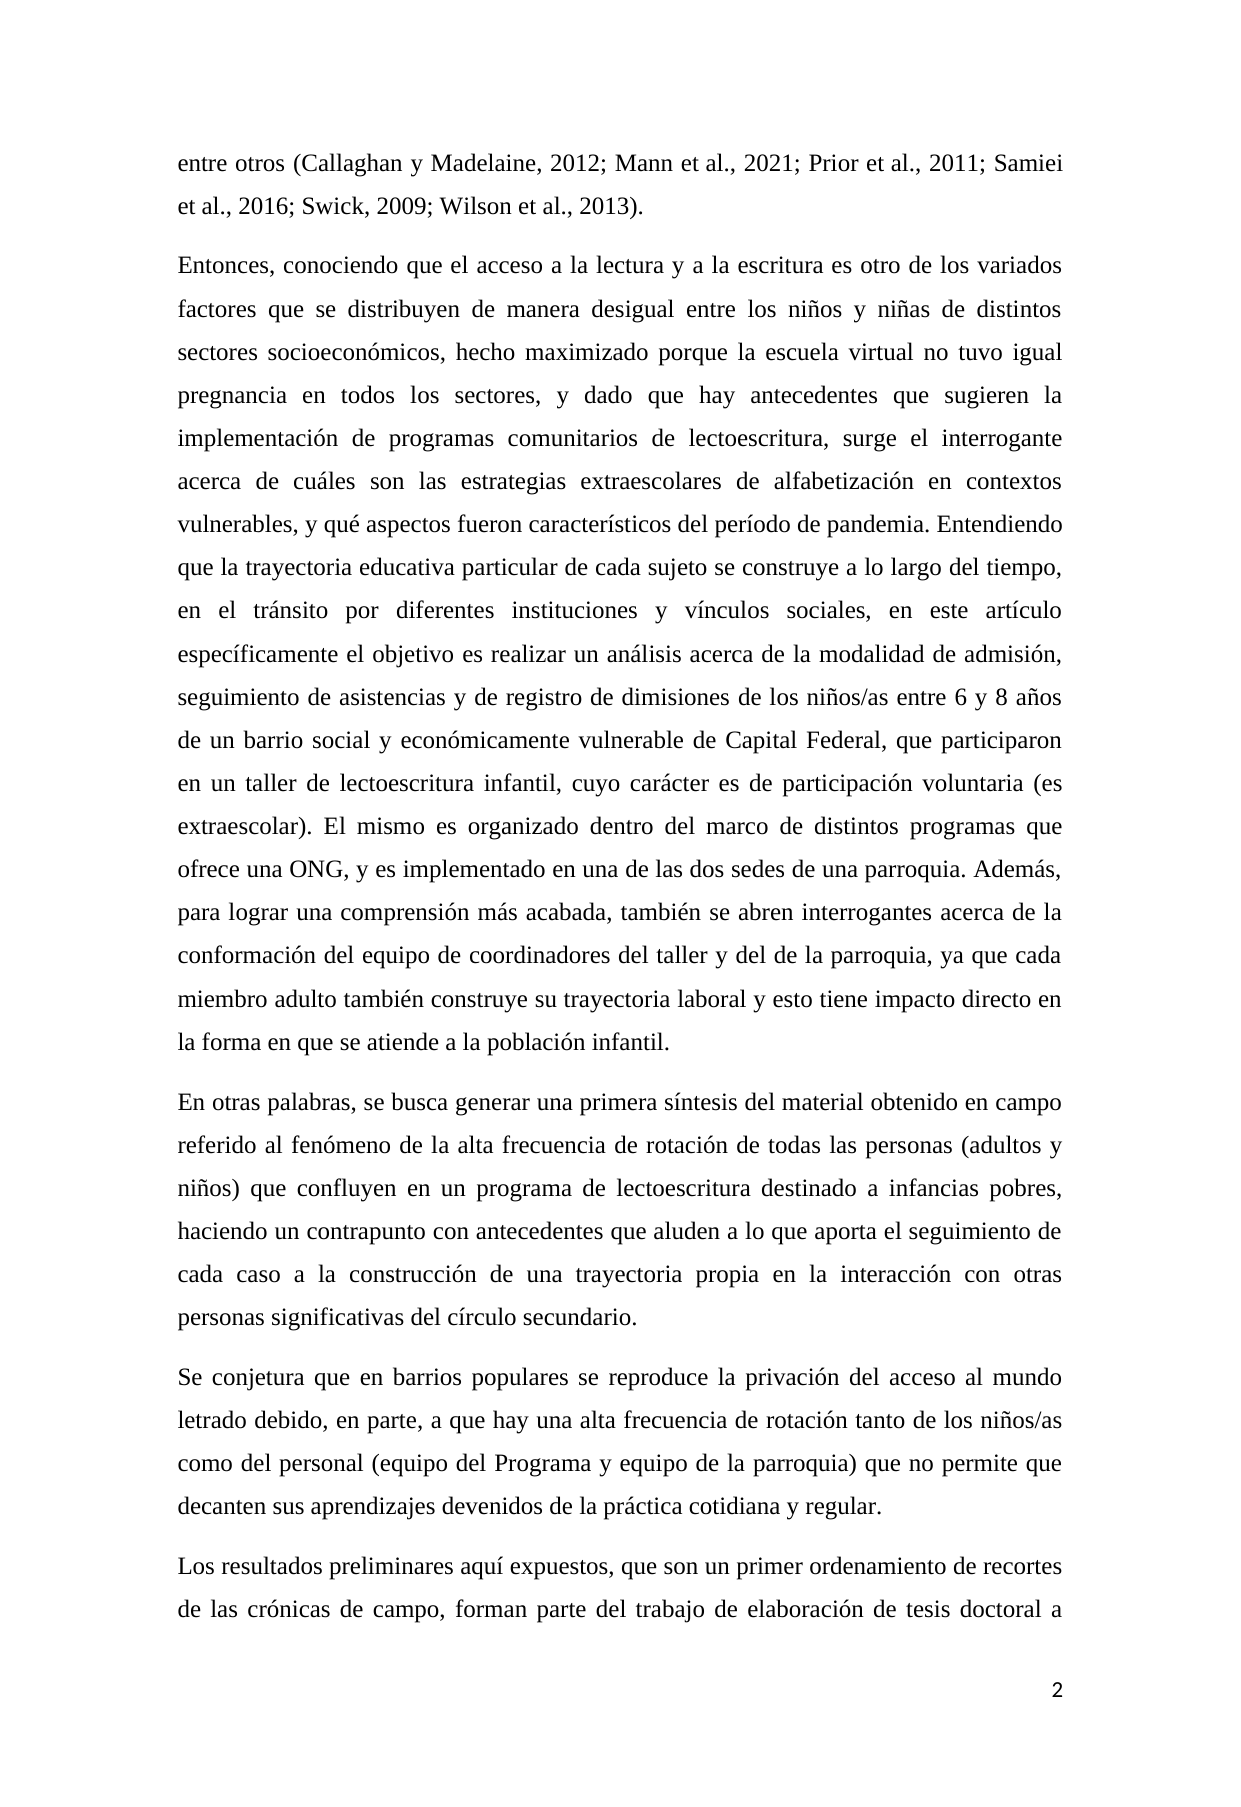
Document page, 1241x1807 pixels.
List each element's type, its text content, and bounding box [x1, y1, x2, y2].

text Entonces, conociendo que el acceso a la lectura y a la escritura es otro de los variados factores que se distribuyen de manera desigual entre los niños y niñas de distintos sectores socioeconómicos, hecho maximizado porque la escuela virtual no tuvo igual pregnancia en todos los sectores, y dado que hay antecedentes que sugieren la implementación de programas comunitarios de lectoescritura, surge el interrogante acerca de cuáles son las estrategias extraescolares de alfabetización en contextos vulnerables, y qué aspectos fueron característicos del período de pandemia. Entendiendo que la trayectoria educativa particular de cada sujeto se construye a lo largo del tiempo, en el tránsito por diferentes instituciones y vínculos sociales, en este artículo específicamente el objetivo es realizar un análisis acerca de la modalidad de admisión, seguimiento de asistencias y de registro de dimisiones de los niños/as entre 6 y 8 años de un barrio social y económicamente vulnerable de Capital Federal, que participaron en un taller de lectoescritura infantil, cuyo carácter es de participación voluntaria (es extraescolar). El mismo es organizado dentro del marco de distintos programas que ofrece una ONG, y es implementado en una de las dos sedes de una parroquia. Además, para lograr una comprensión más acabada, también se abren interrogantes acerca de la conformación del equipo de coordinadores del taller y del de la parroquia, ya que cada miembro adulto también construye su trayectoria laboral y esto tiene impacto directo en la forma en que se atiende a la población infantil. [177, 251, 1063, 1056]
text Se conjetura que en barrios populares se reproduce la privación del acceso al mundo letrado debido, en parte, a que hay una alta frecuencia de rotación tanto de los niños/as como del personal (equipo del Programa y equipo de la parroquia) que no permite que decanten sus aprendizajes devenidos de la práctica cotidiana y regular. [177, 1362, 1063, 1520]
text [177, 1551, 1063, 1623]
text En otras palabras, se busca generar una primera síntesis del material obtenido en campo referido al fenómeno de la alta frecuencia de rotación de todas las personas (adultos y niños) que confluyen en un programa de lectoescritura destinado a infancias pobres, haciendo un contrapunto con antecedentes que aluden a lo que aporta el seguimiento de cada caso a la construcción de una trayectoria propia en la interacción con otras personas significativas del círculo secundario. [177, 1087, 1063, 1331]
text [177, 148, 1063, 219]
